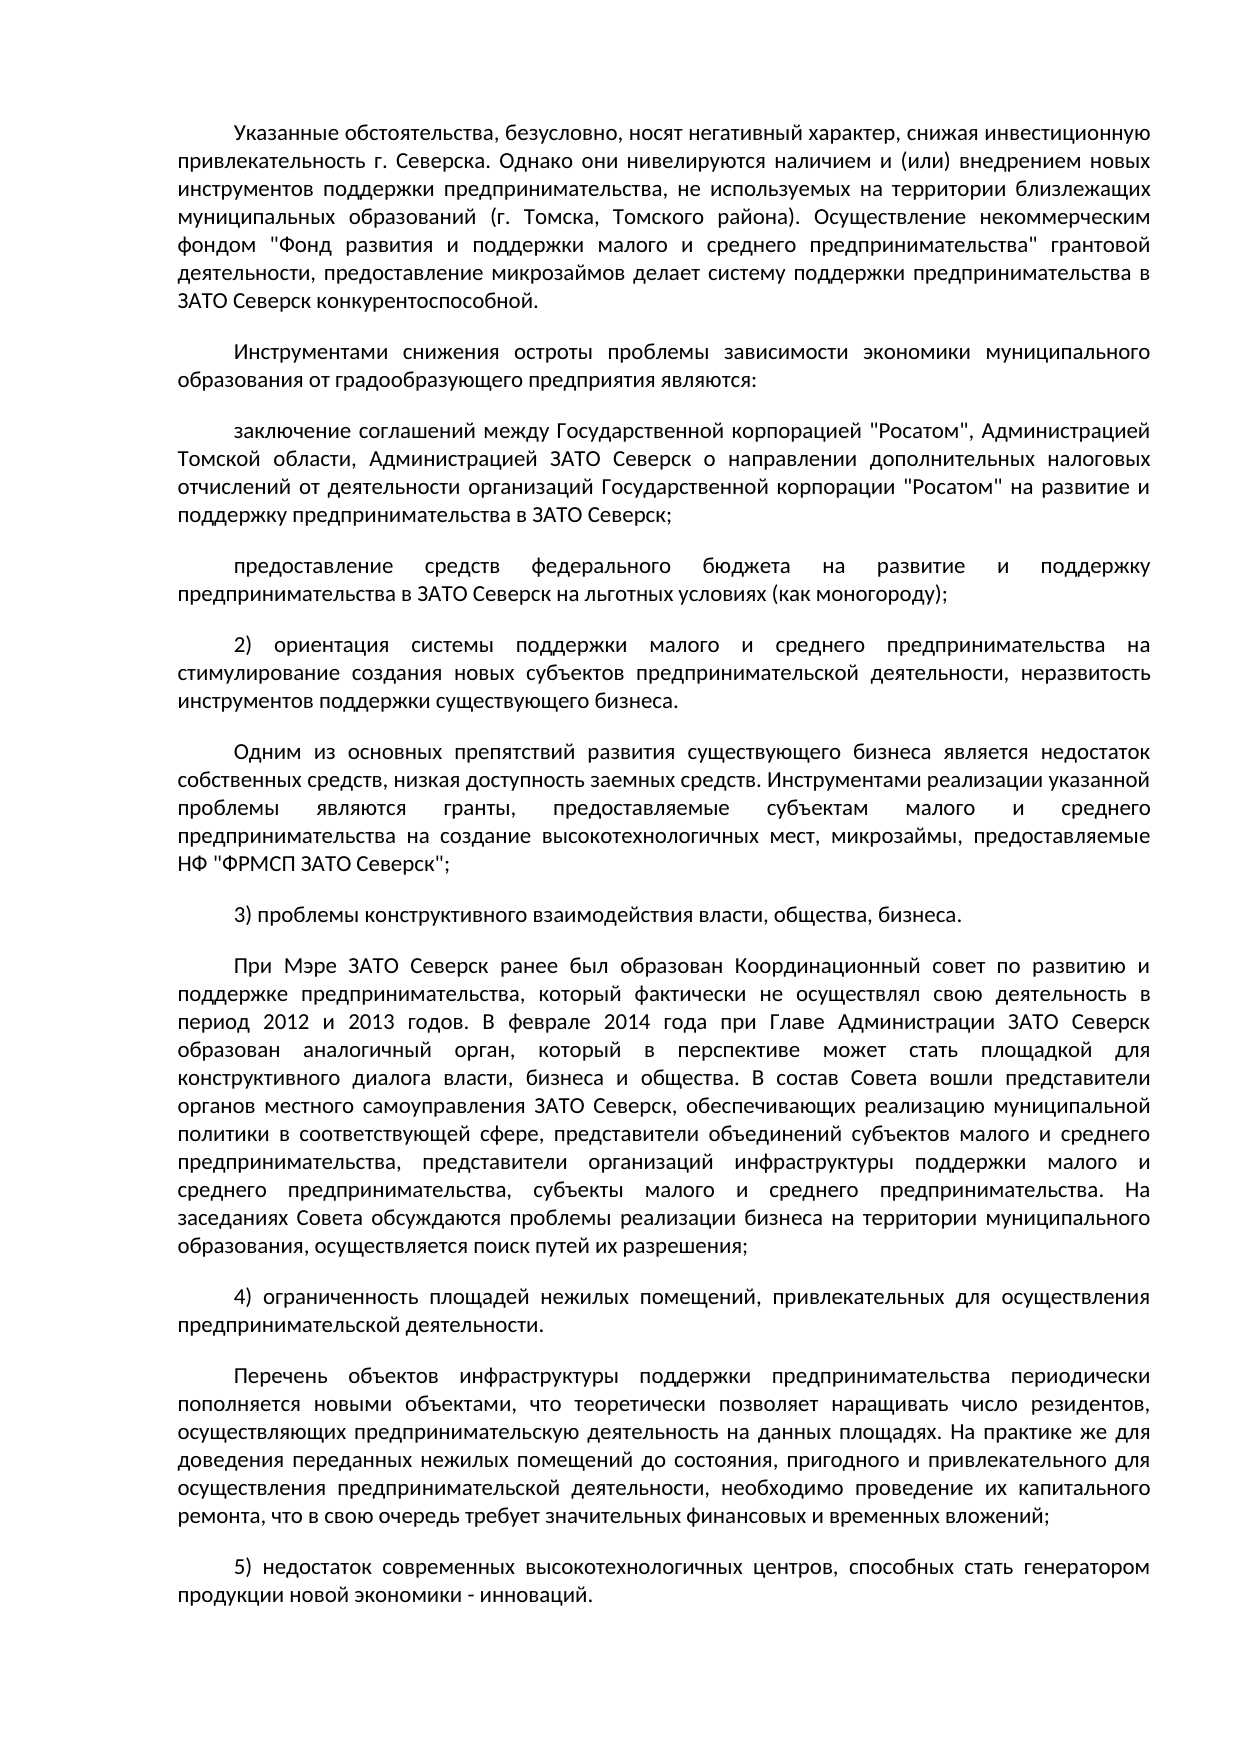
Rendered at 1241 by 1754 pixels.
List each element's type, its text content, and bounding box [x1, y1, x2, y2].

text Указанные обстоятельства, безусловно, носят негативный характер, снижая инвестиционную привлекательность г. Северска. Однако они нивелируются наличием и (или) внедрением новых инструментов поддержки предпринимательства, не используемых на территории близлежащих муниципальных образований (г. Томска, Томского района). Осуществление некоммерческим фондом "Фонд развития и поддержки малого и среднего предпринимательства" грантовой деятельности, предоставление микрозаймов делает систему поддержки предпринимательства в ЗАТО Северск конкурентоспособной. [177, 118, 1152, 314]
text 3) проблемы конструктивного взаимодействия власти, общества, бизнеса. [177, 900, 1152, 928]
text 5) недостаток современных высокотехнологичных центров, способных стать генератором продукции новой экономики - инноваций. [177, 1552, 1152, 1608]
text Перечень объектов инфраструктуры поддержки предпринимательства периодически пополняется новыми объектами, что теоретически позволяет наращивать число резидентов, осуществляющих предпринимательскую деятельность на данных площадях. На практике же для доведения переданных нежилых помещений до состояния, пригодного и привлекательного для осуществления предпринимательской деятельности, необходимо проведение их капитального ремонта, что в свою очередь требует значительных финансовых и временных вложений; [177, 1361, 1152, 1529]
text 4) ограниченность площадей нежилых помещений, привлекательных для осуществления предпринимательской деятельности. [177, 1282, 1152, 1338]
text Одним из основных препятствий развития существующего бизнеса является недостаток собственных средств, низкая доступность заемных средств. Инструментами реализации указанной проблемы являются гранты, предоставляемые субъектам малого и среднего предпринимательства на создание высокотехнологичных мест, микрозаймы, предоставляемые НФ "ФРМСП ЗАТО Северск"; [177, 737, 1152, 877]
text 2) ориентация системы поддержки малого и среднего предпринимательства на стимулирование создания новых субъектов предпринимательской деятельности, неразвитость инструментов поддержки существующего бизнеса. [177, 630, 1152, 714]
text При Мэре ЗАТО Северск ранее был образован Координационный совет по развитию и поддержке предпринимательства, который фактически не осуществлял свою деятельность в период 2012 и 2013 годов. В феврале 2014 года при Главе Администрации ЗАТО Северск образован аналогичный орган, который в перспективе может стать площадкой для конструктивного диалога власти, бизнеса и общества. В состав Совета вошли представители органов местного самоуправления ЗАТО Северск, обеспечивающих реализацию муниципальной политики в соответствующей сфере, представители объединений субъектов малого и среднего предпринимательства, представители организаций инфраструктуры поддержки малого и среднего предпринимательства, субъекты малого и среднего предпринимательства. На заседаниях Совета обсуждаются проблемы реализации бизнеса на территории муниципального образования, осуществляется поиск путей их разрешения; [177, 951, 1152, 1259]
text заключение соглашений между Государственной корпорацией "Росатом", Администрацией Томской области, Администрацией ЗАТО Северск о направлении дополнительных налоговых отчислений от деятельности организаций Государственной корпорации "Росатом" на развитие и поддержку предпринимательства в ЗАТО Северск; [177, 416, 1152, 528]
text предоставление средств федерального бюджета на развитие и поддержку предпринимательства в ЗАТО Северск на льготных условиях (как моногороду); [177, 551, 1152, 607]
text Инструментами снижения остроты проблемы зависимости экономики муниципального образования от градообразующего предприятия являются: [177, 337, 1152, 393]
